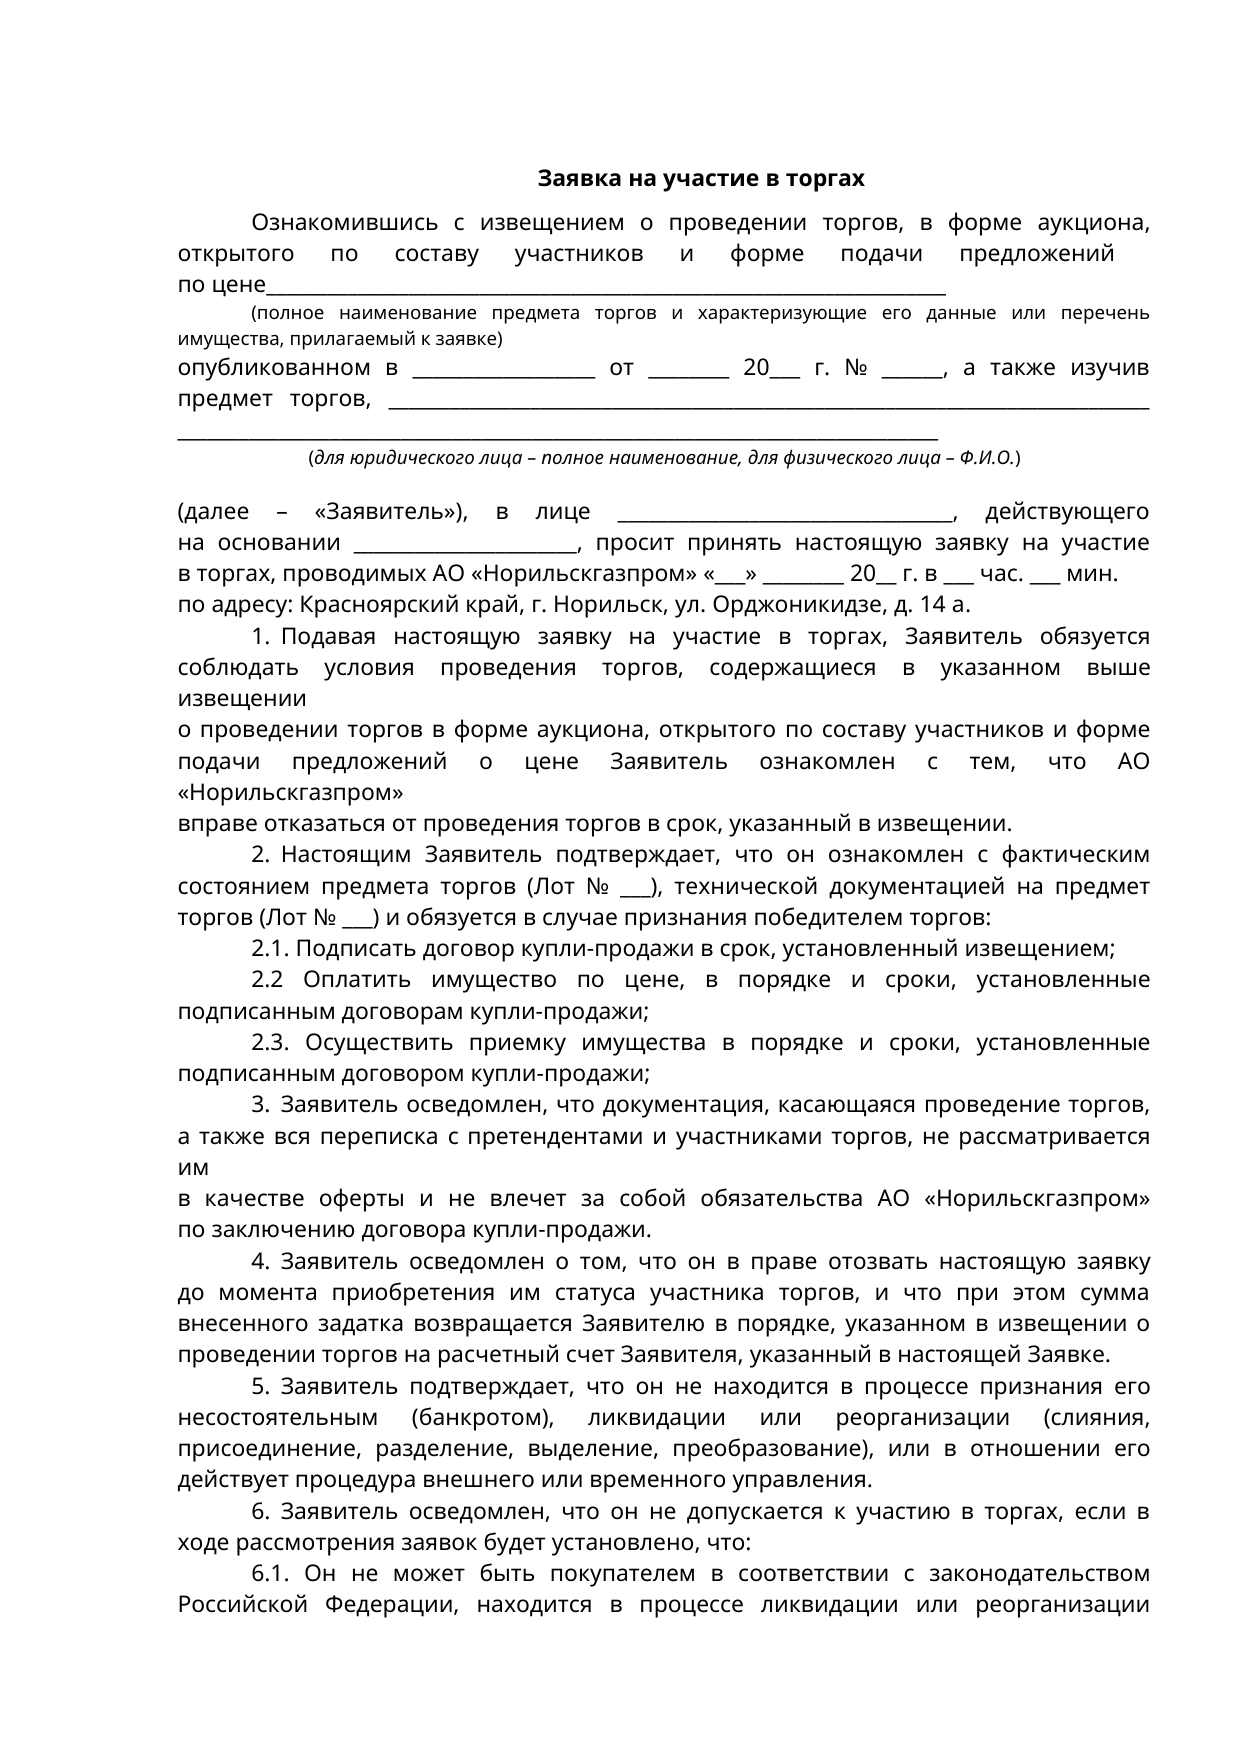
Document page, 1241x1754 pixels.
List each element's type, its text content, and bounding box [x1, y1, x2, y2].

list Заявитель осведомлен о том, что он в праве отозвать настоящую заявку до момента приобретения им статуса участника торгов, и что при этом сумма внесенного задатка возвращается Заявителю в порядке, указанном в извещении о проведении торгов на расчетный счет Заявителя, указанный в настоящей Заявке. [177, 1245, 1152, 1370]
list Подавая настоящую заявку на участие в торгах, Заявитель обязуется соблюдать условия проведения торгов, содержащиеся в указанном выше извещении о проведении торгов в форме аукциона, открытого по составу участников и форме подачи предложений о цене Заявитель ознакомлен с тем, что АО «Норильскгазпром» [177, 620, 1152, 807]
list Подписать договор купли-продажи в срок, установленный извещением; [177, 932, 1152, 963]
list Настоящим Заявитель подтверждает, что он ознакомлен с фактическим состоянием предмета торгов (Лот № ___), технической документацией на предмет торгов (Лот № ___) и обязуется в случае признания победителем торгов: [177, 838, 1152, 932]
list 2.2 Оплатить имущество по цене, в порядке и сроки, установленные подписанным договорам купли-продажи; [177, 963, 1152, 1026]
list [177, 1557, 1152, 1620]
text по адресу: Красноярский край, г. Норильск, ул. Орджоникидзе, д. 14 а. [177, 588, 1152, 620]
list Заявитель подтверждает, что он не находится в процессе признания его несостоятельным (банкротом), ликвидации или реорганизации (слияния, присоединение, разделение, выделение, преобразование), или в отношении его действует процедура внешнего или временного управления. [177, 1370, 1152, 1495]
text Ознакомившись с извещением о проведении торгов, в форме аукциона, открытого по составу участников и форме подачи предложений по цене___________________________________________________________________ [177, 206, 1152, 299]
text опубликованном в __________________ от ________ 20___ г. № ______, а также изучив предмет торгов, ___________________________________________________________________________ ___________________________________________________________________________ [177, 350, 1152, 444]
text (для юридического лица – полное наименование, для физического лица – Ф.И.О.) [177, 444, 1152, 470]
text вправе отказаться от проведения торгов в срок, указанный в извещении. [177, 807, 1152, 838]
list Заявитель осведомлен, что документация, касающаяся проведение торгов, а также вся переписка с претендентами и участниками торгов, не рассматривается им в качестве оферты и не влечет за собой обязательства АО «Норильскгазпром» по заключению договора купли-продажи. [177, 1088, 1152, 1245]
text Заявка на участие в торгах [177, 162, 1152, 193]
text (полное наименование предмета торгов и характеризующие его данные или перечень имущества, прилагаемый к заявке) [177, 299, 1152, 350]
text (далее – «Заявитель»), в лице _________________________________, действующего на основании ______________________, просит принять настоящую заявку на участие в торгах, проводимых АО «Норильскгазпром» «___» ________ 20__ г. в ___ час. ___ мин. [177, 495, 1152, 588]
list 2.3. Осуществить приемку имущества в порядке и сроки, установленные подписанным договором купли-продажи; [177, 1026, 1152, 1088]
list Заявитель осведомлен, что он не допускается к участию в торгах, если в ходе рассмотрения заявок будет установлено, что: [177, 1495, 1152, 1557]
